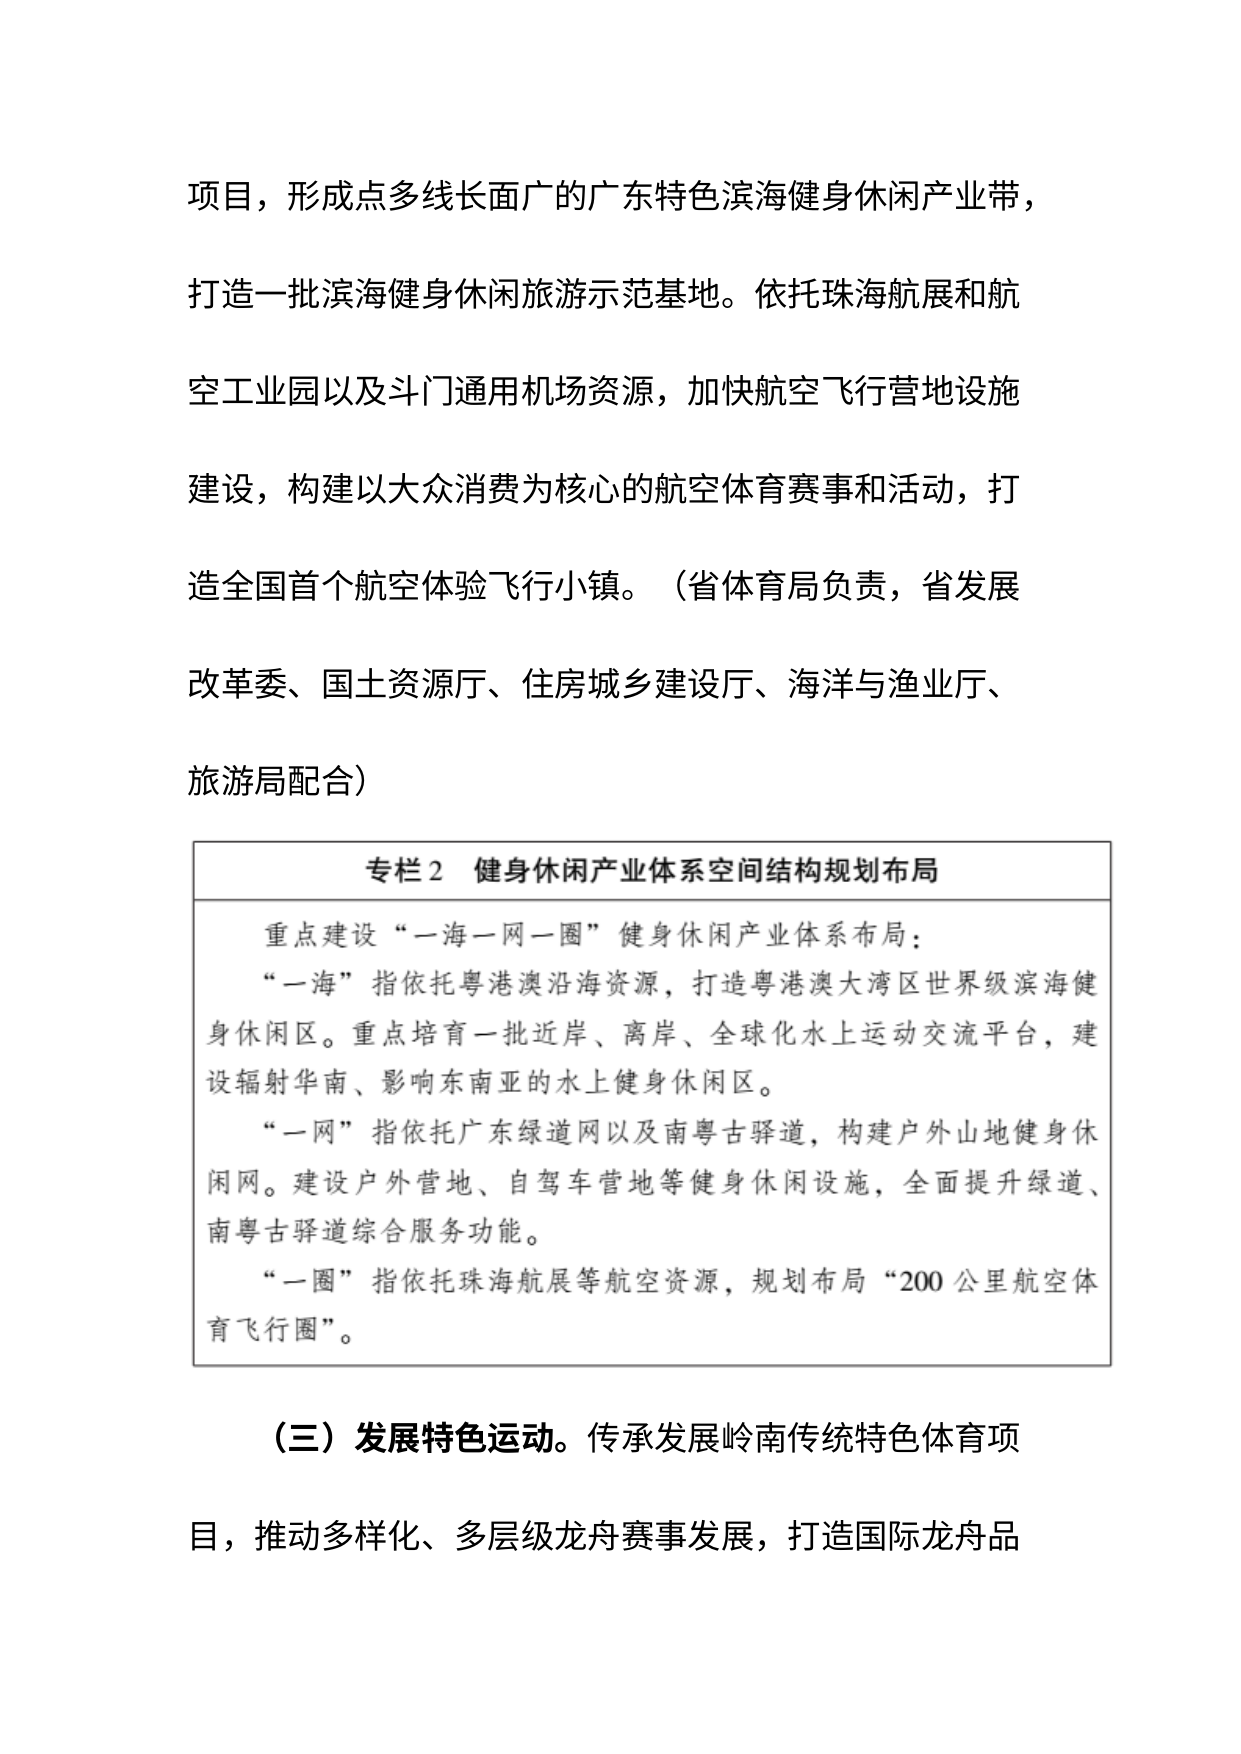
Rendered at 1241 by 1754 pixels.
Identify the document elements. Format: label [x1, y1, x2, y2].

text [187, 162, 1053, 812]
text [187, 1404, 1053, 1566]
picture [187, 836, 1118, 1374]
